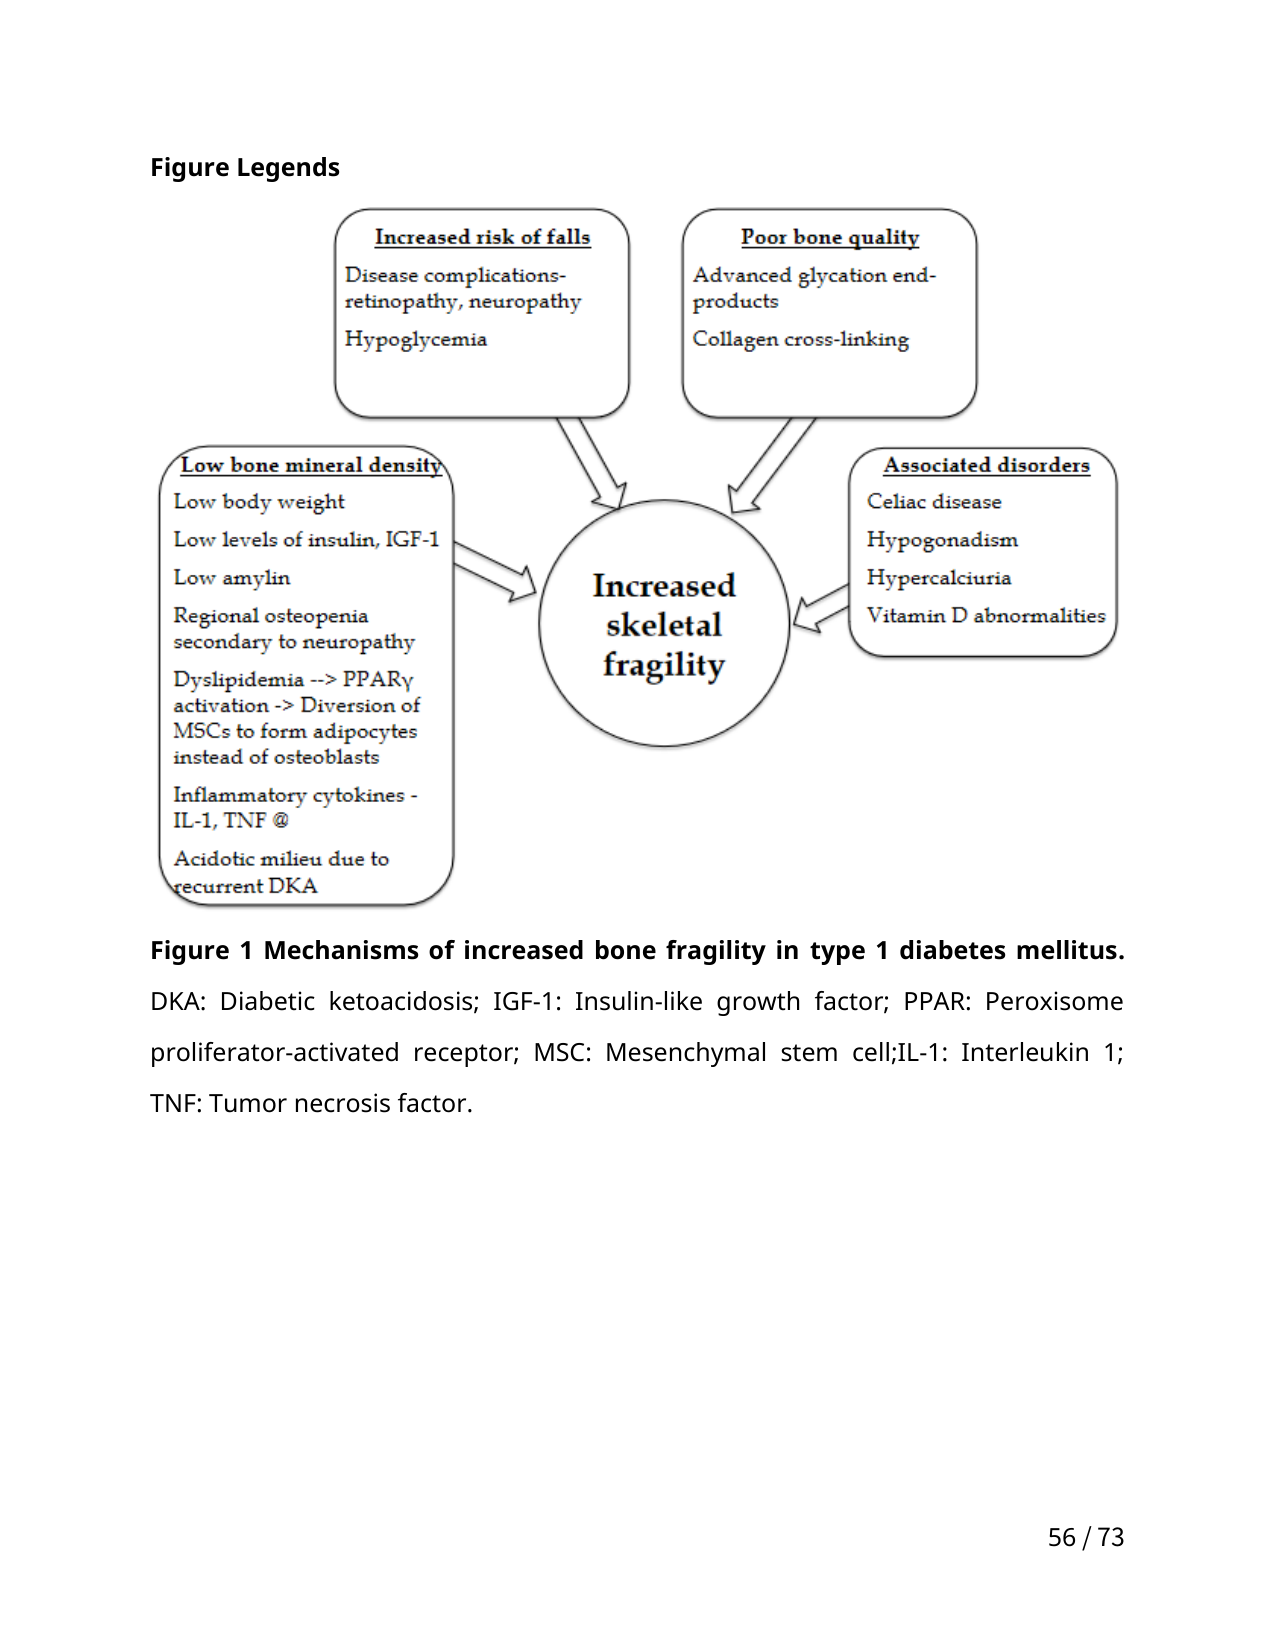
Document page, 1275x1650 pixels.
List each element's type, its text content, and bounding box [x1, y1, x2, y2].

picture [150, 201, 1125, 919]
text Figure Legends [150, 150, 1125, 184]
text Figure 1 Mechanisms of increased bone fragility in type 1 diabetes mellitus. DKA: Diabetic ketoacidosis; IGF-1: Insulin-like growth factor; PPAR: Peroxisome proliferator-activated receptor; MSC: Mesenchymal stem cell;IL-1: Interleukin 1; TNF: Tumor necrosis factor. [150, 933, 1125, 1120]
